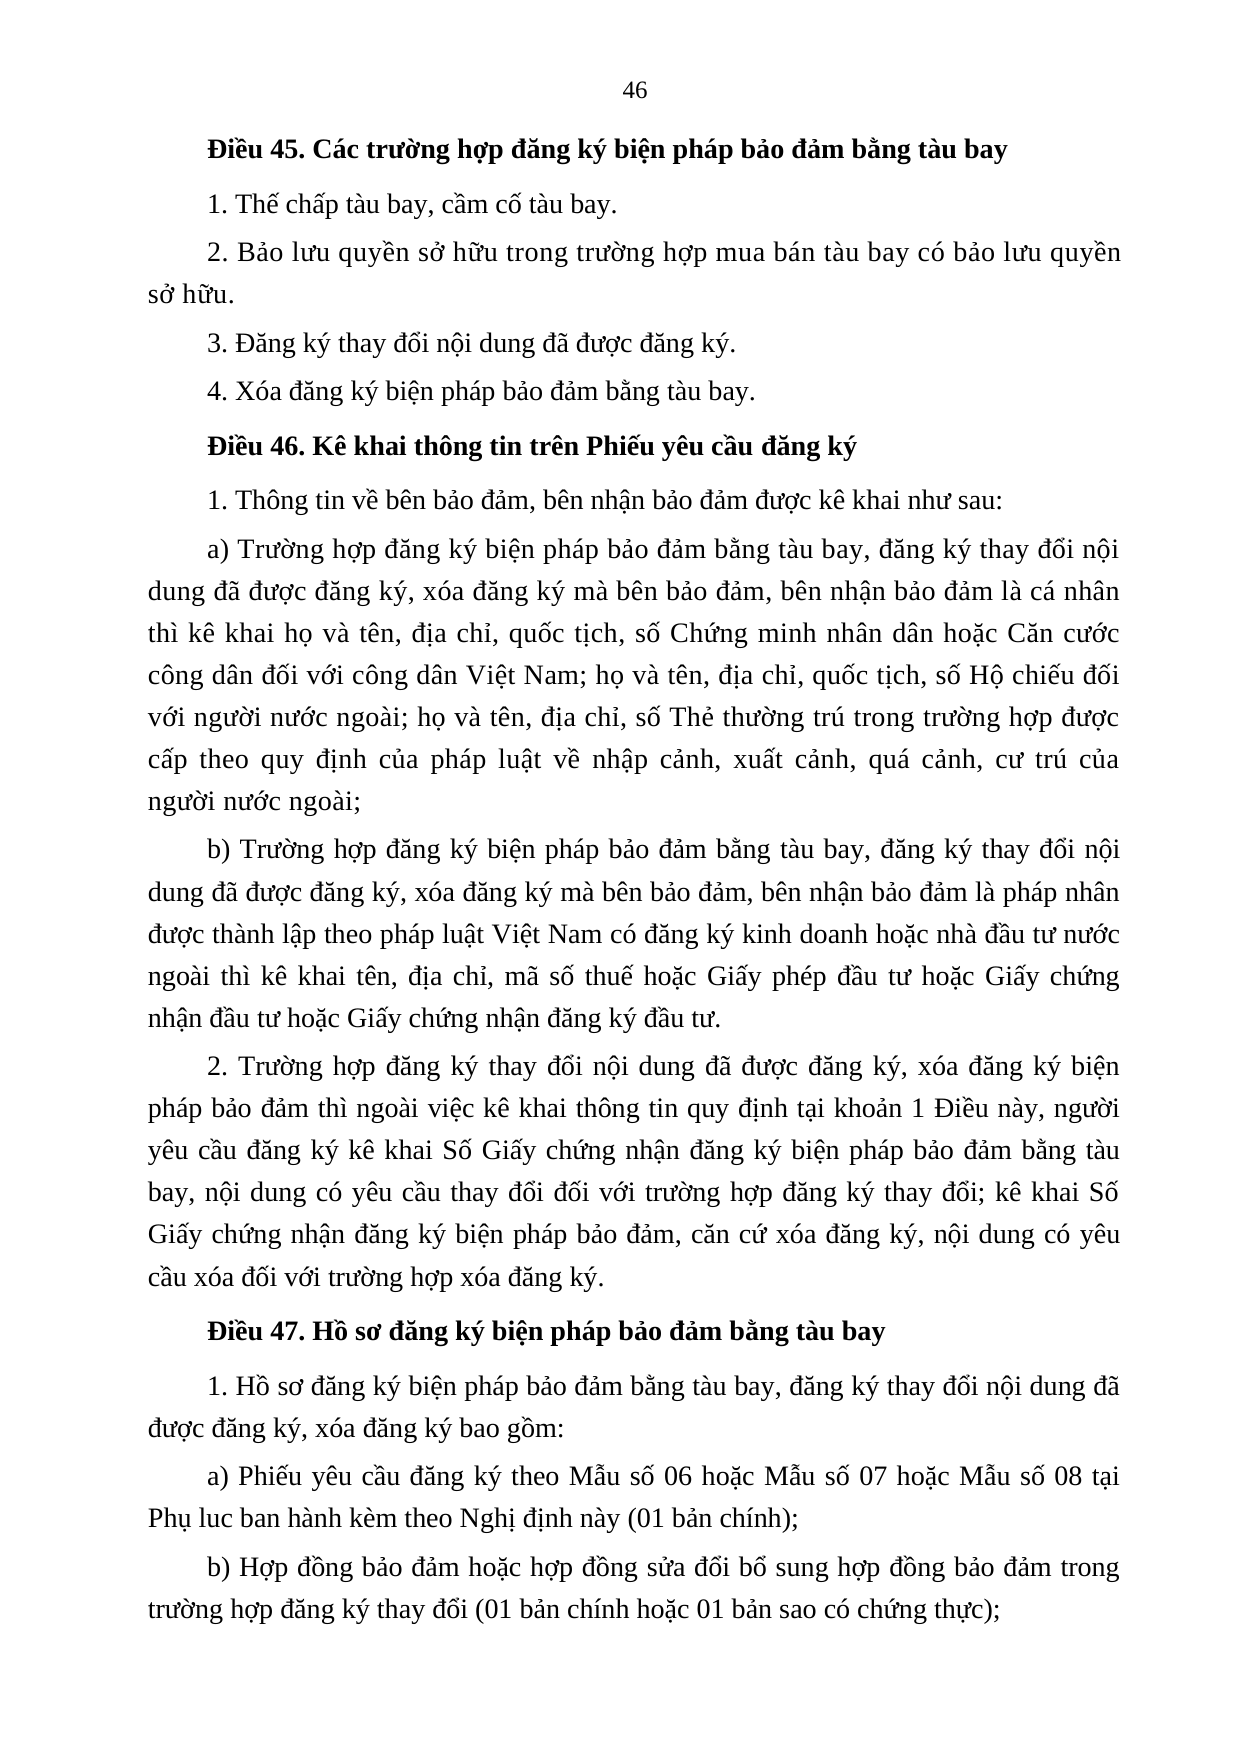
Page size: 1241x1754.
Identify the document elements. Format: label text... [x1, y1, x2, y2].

text 3. Đăng ký thay đổi nội dung đã được đăng ký. [148, 326, 1122, 358]
text a) Trường hợp đăng ký biện pháp bảo đảm bằng tàu bay, đăng ký thay đổi nội dung đã được đăng ký, xóa đăng ký mà bên bảo đảm, bên nhận bảo đảm là cá nhân thì kê khai họ và tên, địa chỉ, quốc tịch, số Chứng minh nhân dân hoặc Căn cước công dân đối với công dân Việt Nam; họ và tên, địa chỉ, quốc tịch, số Hộ chiếu đối với người nước ngoài; họ và tên, địa chỉ, số Thẻ thường trú trong trường hợp được cấp theo quy định của pháp luật về nhập cảnh, xuất cảnh, quá cảnh, cư trú của người nước ngoài; [148, 532, 1122, 817]
text 1. Hồ sơ đăng ký biện pháp bảo đảm bằng tàu bay, đăng ký thay đổi nội dung đã được đăng ký, xóa đăng ký bao gồm: [148, 1369, 1122, 1443]
text b) Hợp đồng bảo đảm hoặc hợp đồng sửa đổi bổ sung hợp đồng bảo đảm trong trường hợp đăng ký thay đổi (01 bản chính hoặc 01 bản sao có chứng thực); [148, 1549, 1122, 1624]
text a) Phiếu yêu cầu đăng ký theo Mẫu số 06 hoặc Mẫu số 07 hoặc Mẫu số 08 tại Phụ luc ban hành kèm theo Nghị định này (01 bản chính); [148, 1459, 1122, 1534]
text 2. Trường hợp đăng ký thay đổi nội dung đã được đăng ký, xóa đăng ký biện pháp bảo đảm thì ngoài việc kê khai thông tin quy định tại khoản 1 Điều này, người yêu cầu đăng ký kê khai Số Giấy chứng nhận đăng ký biện pháp bảo đảm bằng tàu bay, nội dung có yêu cầu thay đổi đối với trường hợp đăng ký thay đổi; kê khai Số Giấy chứng nhận đăng ký biện pháp bảo đảm, căn cứ xóa đăng ký, nội dung có yêu cầu xóa đối với trường hợp xóa đăng ký. [148, 1049, 1122, 1292]
text 1. Thông tin về bên bảo đảm, bên nhận bảo đảm được kê khai như sau: [148, 483, 1122, 516]
text b) Trường hợp đăng ký biện pháp bảo đảm bằng tàu bay, đăng ký thay đổi nội dung đã được đăng ký, xóa đăng ký mà bên bảo đảm, bên nhận bảo đảm là pháp nhân được thành lập theo pháp luật Việt Nam có đăng ký kinh doanh hoặc nhà đầu tư nước ngoài thì kê khai tên, địa chỉ, mã số thuế hoặc Giấy phép đầu tư hoặc Giấy chứng nhận đầu tư hoặc Giấy chứng nhận đăng ký đầu tư. [148, 832, 1122, 1033]
text 1. Thế chấp tàu bay, cầm cố tàu bay. [148, 187, 1122, 219]
text 4. Xóa đăng ký biện pháp bảo đảm bằng tàu bay. [148, 374, 1122, 407]
subtitle Điều 45. Các trường hợp đăng ký biện pháp bảo đảm bằng tàu bay [148, 132, 1122, 165]
text 2. Bảo lưu quyền sở hữu trong trường hợp mua bán tàu bay có bảo lưu quyền sở hữu. [148, 235, 1122, 310]
subtitle Điều 46. Kê khai thông tin trên Phiếu yêu cầu đăng ký [148, 429, 1122, 461]
subtitle Điều 47. Hồ sơ đăng ký biện pháp bảo đảm bằng tàu bay [148, 1314, 1122, 1347]
